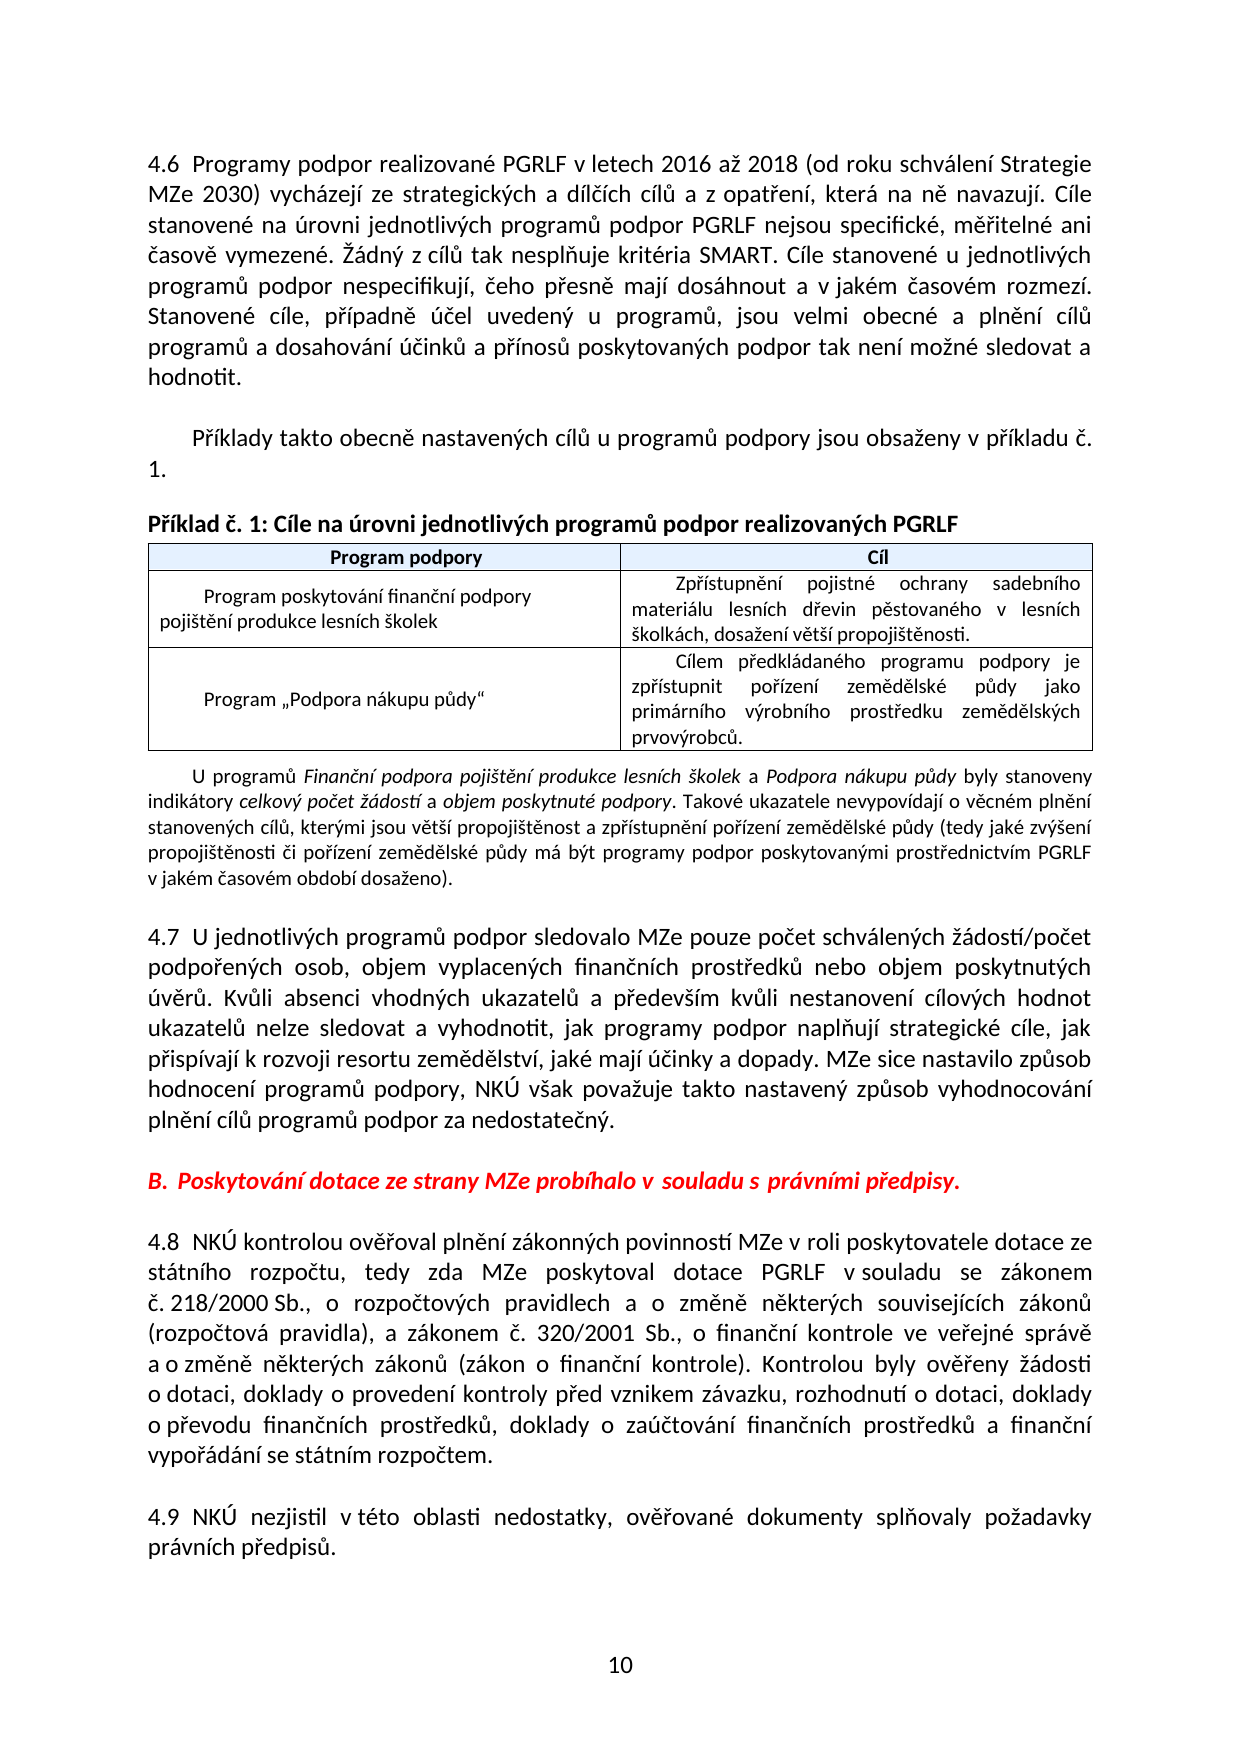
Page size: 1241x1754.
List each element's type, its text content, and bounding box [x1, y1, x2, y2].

list Poskytování dotace ze strany MZe probíhalo v souladu s právními předpisy. [148, 1165, 1093, 1195]
table_cell Zpřístupnění pojistné ochrany sadebního materiálu lesních dřevin pěstovaného v lesních školkách, dosažení větší propojištěnosti. [621, 571, 1092, 647]
list Programy podpor realizované PGRLF v letech 2016 až 2018 (od roku schválení Strategie MZe 2030) vycházejí ze strategických a dílčích cílů a z opatření, která na ně navazují. Cíle stanovené na úrovni jednotlivých programů podpor PGRLF nejsou specifické, měřitelné ani časově vymezené. Žádný z cílů tak nesplňuje kritéria SMART. Cíle stanovené u jednotlivých programů podpor nespecifikují, čeho přesně mají dosáhnout a v jakém časovém rozmezí. Stanovené cíle, případně účel uvedený u programů, jsou velmi obecné a plnění cílů programů a dosahování účinků a přínosů poskytovaných podpor tak není možné sledovat a hodnotit. [148, 148, 1093, 392]
table_header Cíl [621, 544, 1092, 569]
list U programů Finanční podpora pojištění produkce lesních školek a Podpora nákupu půdy byly stanoveny indikátory celkový počet žádostí a objem poskytnuté podpory. Takové ukazatele nevypovídají o věcném plnění stanovených cílů, kterými jsou větší propojištěnost a zpřístupnění pořízení zemědělské půdy (tedy jaké zvýšení propojištěnosti či pořízení zemědělské půdy má být programy podpor poskytovanými prostřednictvím PGRLF v jakém časovém období dosaženo). [148, 763, 1093, 890]
table_cell Program „Podpora nákupu půdy“ [149, 648, 620, 749]
table_cell Cílem předkládaného programu podpory je zpřístupnit pořízení zemědělské půdy jako primárního výrobního prostředku zemědělských prvovýrobců. [621, 648, 1092, 749]
list U jednotlivých programů podpor sledovalo MZe pouze počet schválených žádostí/počet podpořených osob, objem vyplacených finančních prostředků nebo objem poskytnutých úvěrů. Kvůli absenci vhodných ukazatelů a především kvůli nestanovení cílových hodnot ukazatelů nelze sledovat a vyhodnotit, jak programy podpor naplňují strategické cíle, jak přispívají k rozvoji resortu zemědělství, jaké mají účinky a dopady. MZe sice nastavilo způsob hodnocení programů podpory, NKÚ však považuje takto nastavený způsob vyhodnocování plnění cílů programů podpor za nedostatečný. [148, 921, 1093, 1134]
list Příklady takto obecně nastavených cílů u programů podpory jsou obsaženy v příkladu č. 1. [148, 422, 1093, 483]
table_header Program podpory [149, 544, 620, 569]
text Příklad č. 1: Cíle na úrovni jednotlivých programů podpor realizovaných PGRLF [148, 508, 1093, 539]
table_cell Program poskytování finanční podpory pojištění produkce lesních školek [149, 571, 620, 647]
list NKÚ kontrolou ověřoval plnění zákonných povinností MZe v roli poskytovatele dotace ze státního rozpočtu, tedy zda MZe poskytoval dotace PGRLF v souladu se zákonem č. 218/2000 Sb., o rozpočtových pravidlech a o změně některých souvisejících zákonů (rozpočtová pravidla), a zákonem č. 320/2001 Sb., o finanční kontrole ve veřejné správě a o změně některých zákonů (zákon o finanční kontrole). Kontrolou byly ověřeny žádosti o dotaci, doklady o provedení kontroly před vznikem závazku, rozhodnutí o dotaci, doklady o převodu finančních prostředků, doklady o zaúčtování finančních prostředků a finanční vypořádání se státním rozpočtem. [148, 1226, 1093, 1470]
list NKÚ nezjistil v této oblasti nedostatky, ověřované dokumenty splňovaly požadavky právních předpisů. [148, 1501, 1093, 1562]
